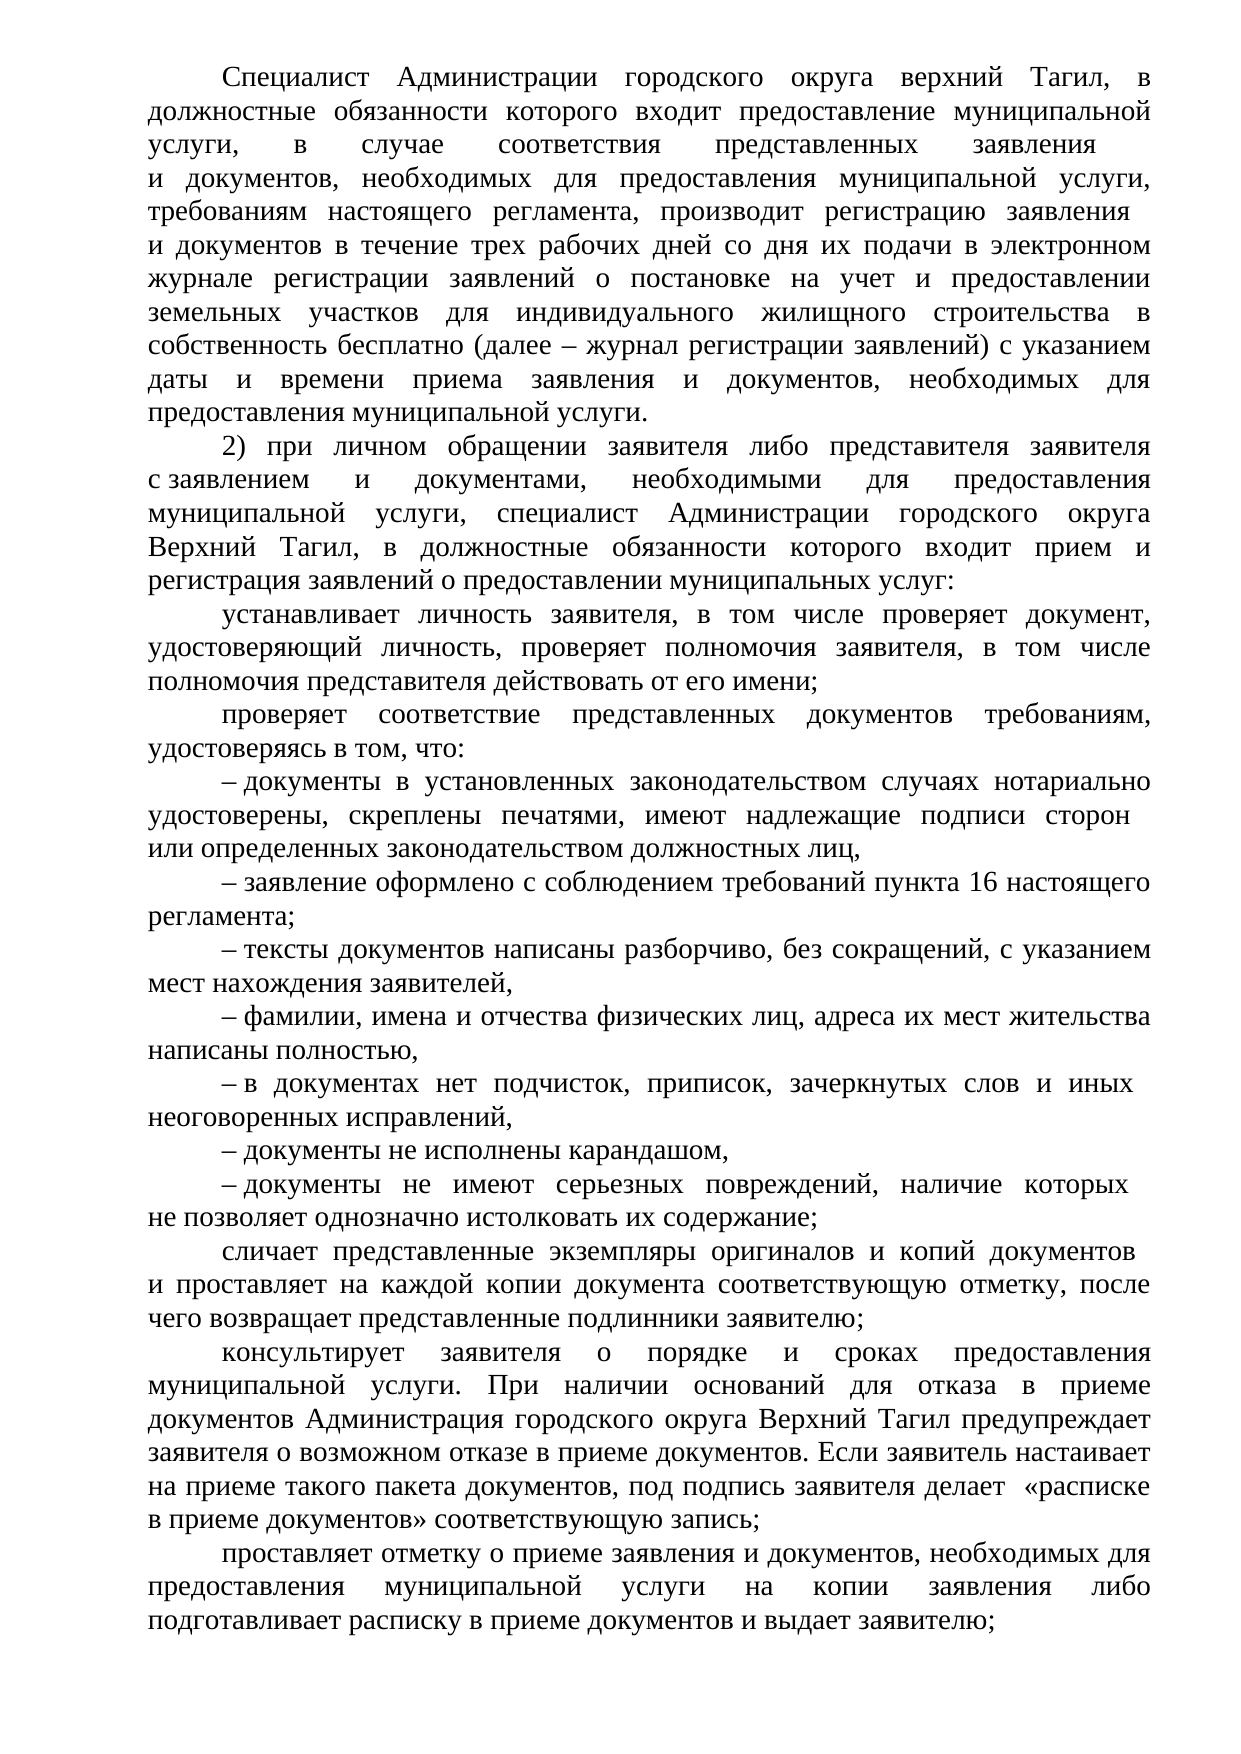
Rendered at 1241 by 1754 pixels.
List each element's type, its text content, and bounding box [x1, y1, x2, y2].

text сличает представленные экземпляры оригиналов и копий документов и проставляет на каждой копии документа соответствующую отметку, после чего возвращает представленные подлинники заявителю; [148, 1233, 1152, 1334]
text устанавливает личность заявителя, в том числе проверяет документ, удостоверяющий личность, проверяет полномочия заявителя, в том числе полномочия представителя действовать от его имени; [148, 596, 1152, 696]
text проверяет соответствие представленных документов требованиям, удостоверяясь в том, что: [148, 696, 1152, 763]
text – документы не имеют серьезных повреждений, наличие которых не позволяет однозначно истолковать их содержание; [148, 1166, 1152, 1233]
text – документы в установленных законодательством случаях нотариально удостоверены, скреплены печатями, имеют надлежащие подписи сторон или определенных законодательством должностных лиц, [148, 763, 1152, 864]
text – фамилии, имена и отчества физических лиц, адреса их мест жительства написаны полностью, [148, 998, 1152, 1065]
text Специалист Администрации городского округа верхний Тагил, в должностные обязанности которого входит предоставление муниципальной услуги, в случае соответствия представленных заявления и документов, необходимых для предоставления муниципальной услуги, требованиям настоящего регламента, производит регистрацию заявления и документов в течение трех рабочих дней со дня их подачи в электронном журнале регистрации заявлений о постановке на учет и предоставлении земельных участков для индивидуального жилищного строительства в собственность бесплатно (далее – журнал регистрации заявлений) с указанием даты и времени приема заявления и документов, необходимых для предоставления муниципальной услуги. [148, 59, 1152, 428]
text консультирует заявителя о порядке и сроках предоставления муниципальной услуги. При наличии оснований для отказа в приеме документов Администрация городского округа Верхний Тагил предупреждает заявителя о возможном отказе в приеме документов. Если заявитель настаивает на приеме такого пакета документов, под подпись заявителя делает «расписке в приеме документов» соответствующую запись; [148, 1334, 1152, 1535]
text 2) при личном обращении заявителя либо представителя заявителя с заявлением и документами, необходимыми для предоставления муниципальной услуги, специалист Администрации городского округа Верхний Тагил, в должностные обязанности которого входит прием и регистрация заявлений о предоставлении муниципальных услуг: [148, 428, 1152, 596]
text – заявление оформлено с соблюдением требований пункта 16 настоящего регламента; [148, 864, 1152, 931]
text – тексты документов написаны разборчиво, без сокращений, с указанием мест нахождения заявителей, [148, 931, 1152, 998]
text – в документах нет подчисток, приписок, зачеркнутых слов и иных неоговоренных исправлений, [148, 1065, 1152, 1132]
text проставляет отметку о приеме заявления и документов, необходимых для предоставления муниципальной услуги на копии заявления либо подготавливает расписку в приеме документов и выдает заявителю; [148, 1535, 1152, 1636]
text – документы не исполнены карандашом, [148, 1132, 1152, 1166]
